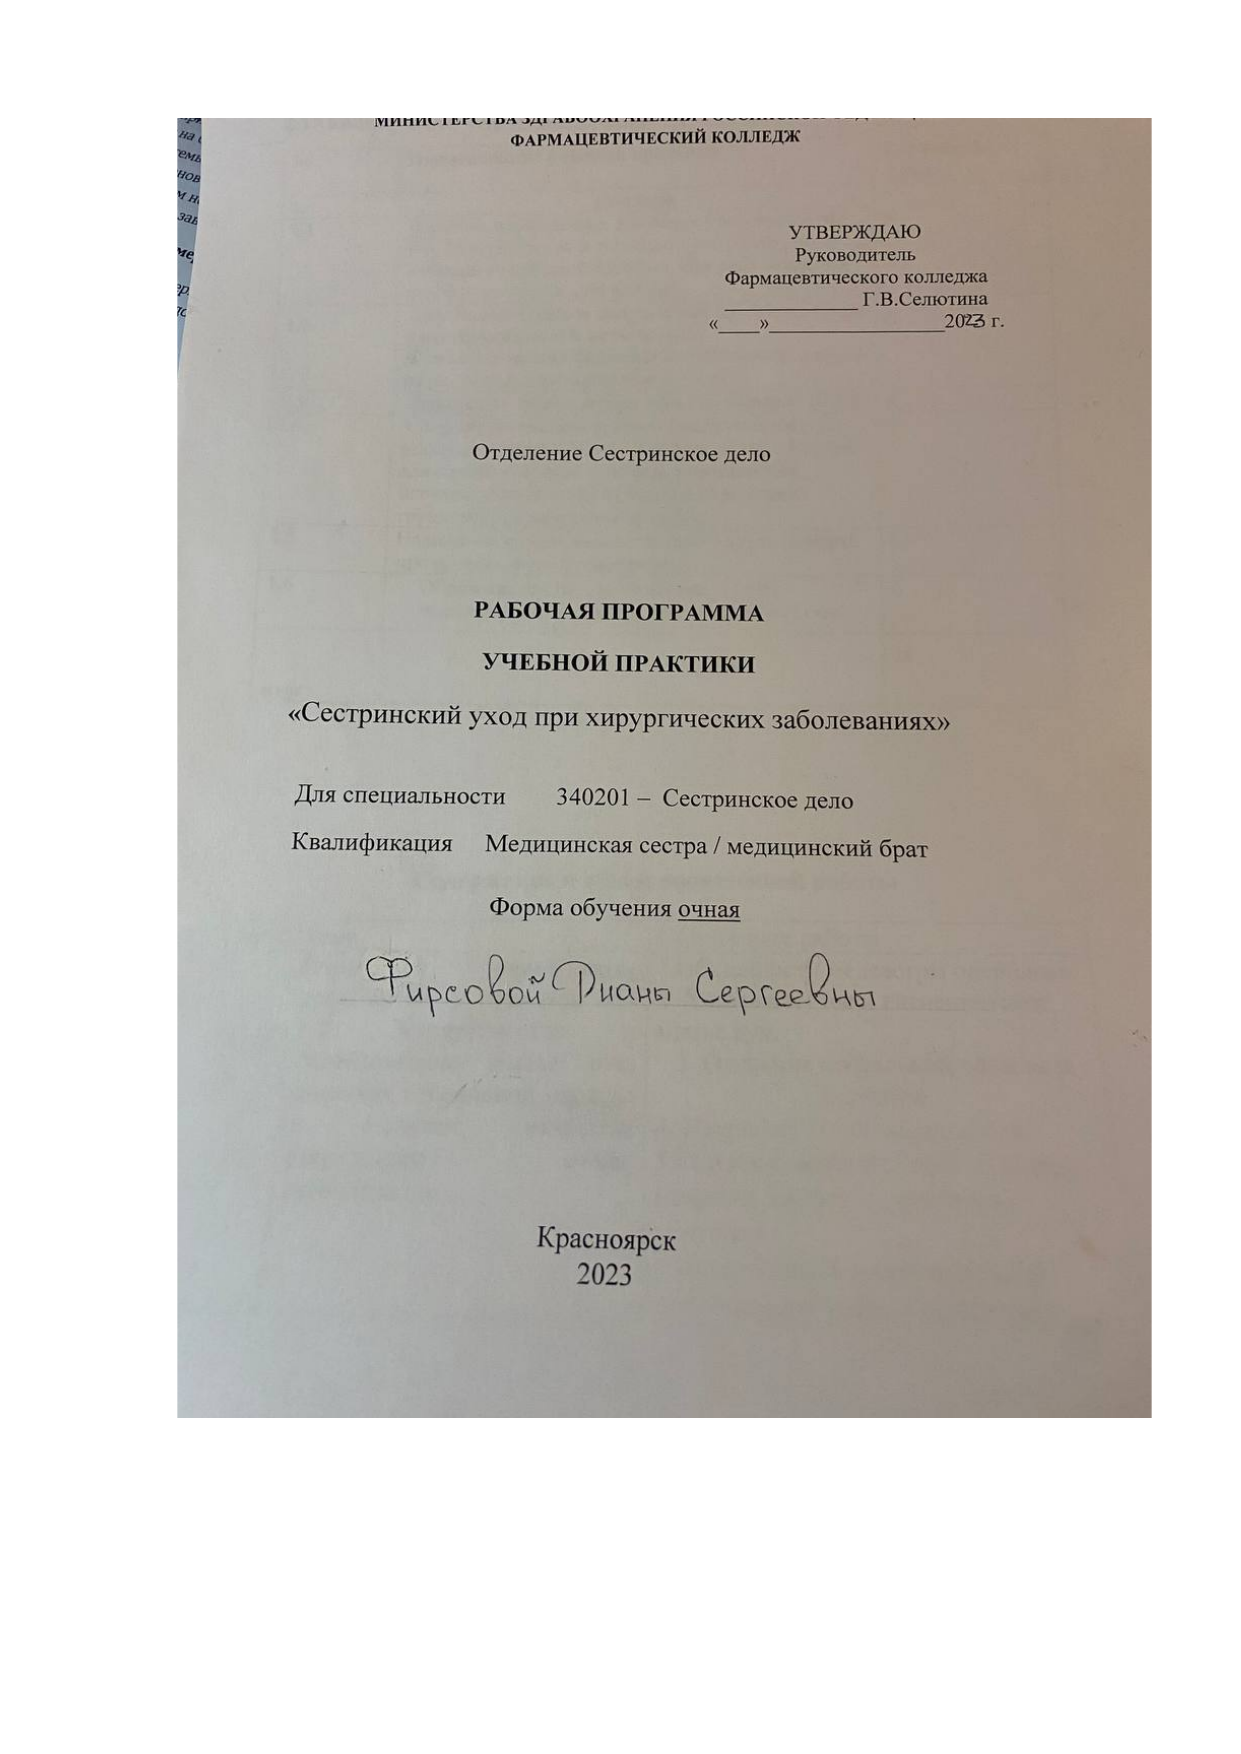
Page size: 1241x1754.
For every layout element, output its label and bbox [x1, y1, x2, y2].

picture [177, 118, 1152, 1418]
